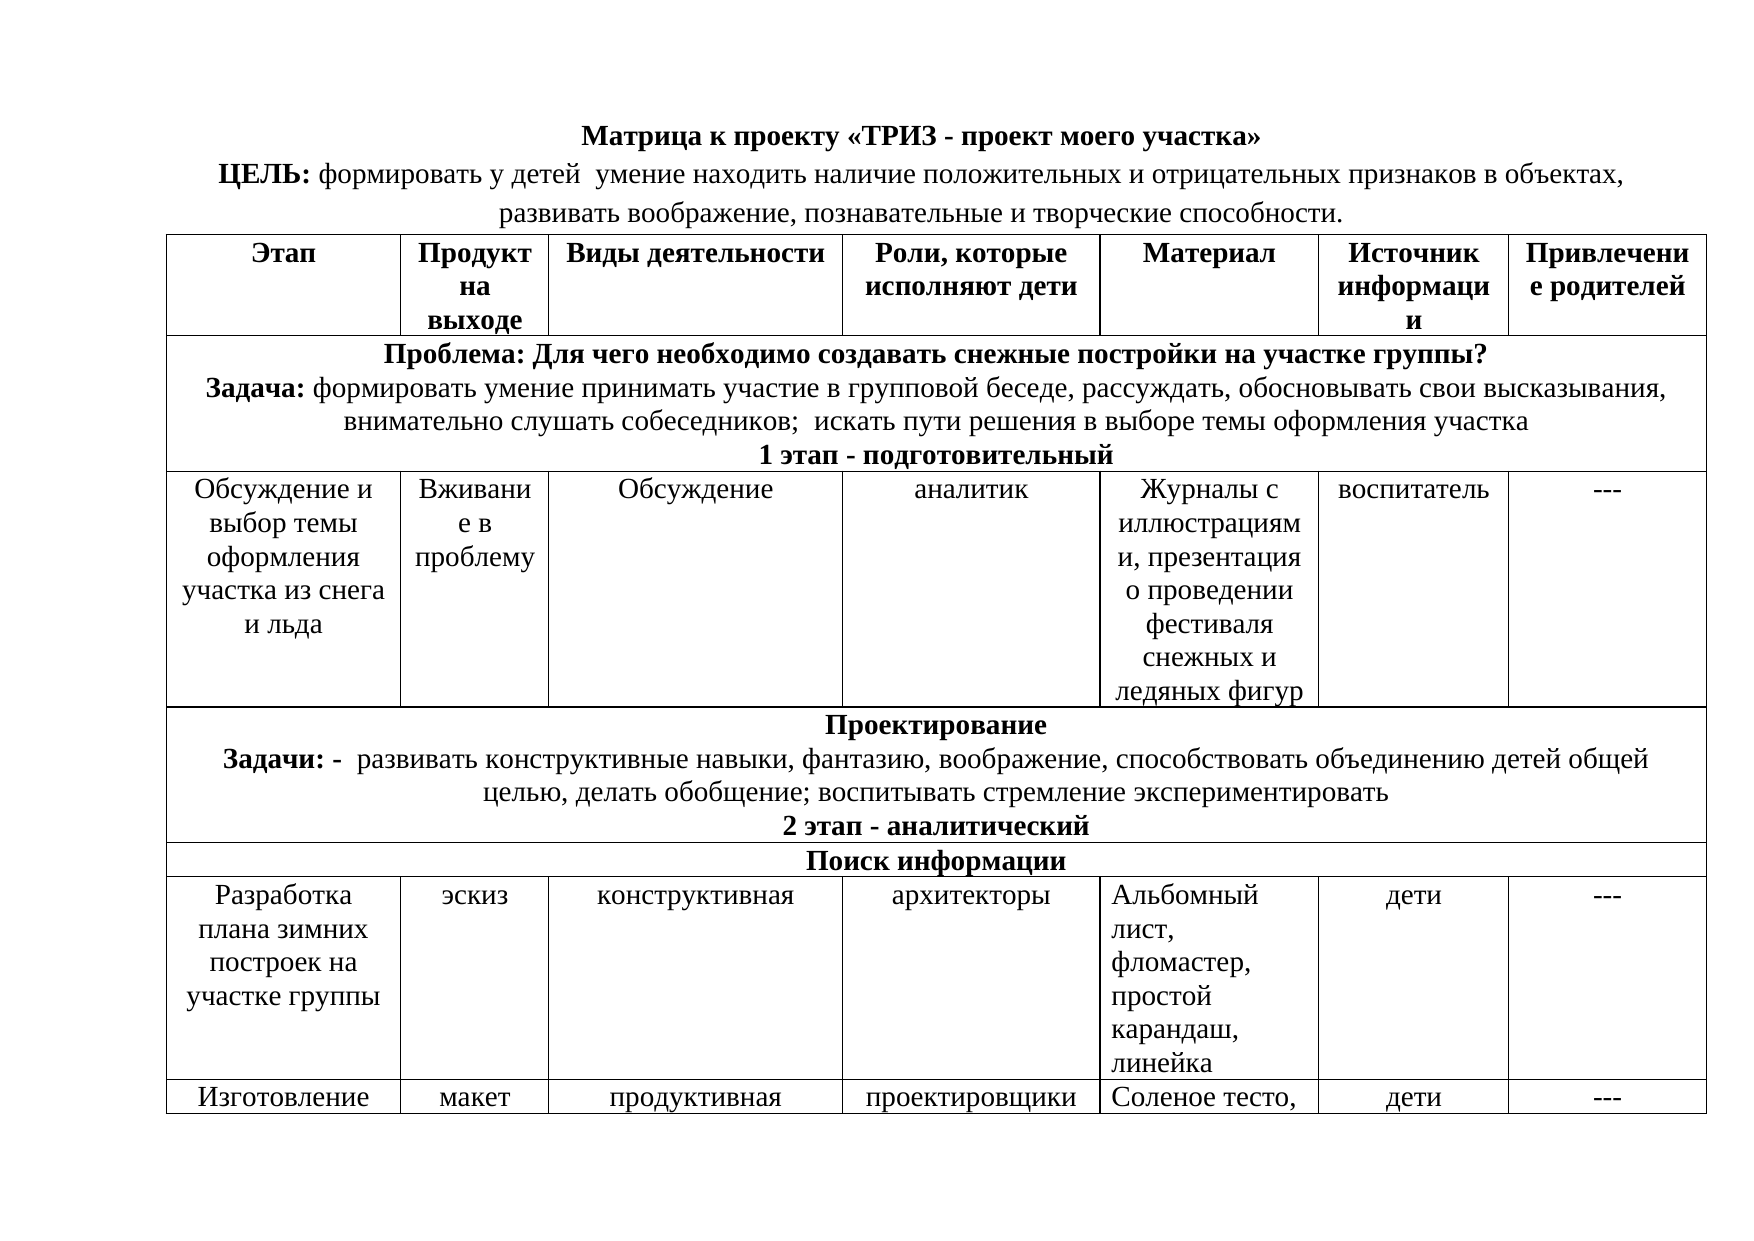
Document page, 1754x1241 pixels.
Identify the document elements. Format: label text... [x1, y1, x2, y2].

table_cell эскиз [401, 877, 548, 1078]
table_cell Журналы с иллюстрациями, презентация о проведении фестиваля снежных и ледяных фигур [1101, 472, 1318, 706]
table_cell Обсуждение и выбор темы оформления участка из снега и льда [167, 472, 400, 706]
table_header Этап [167, 235, 400, 335]
table_cell продуктивная [549, 1080, 842, 1113]
table_cell проектировщики [843, 1080, 1099, 1113]
table_cell --- [1509, 472, 1706, 706]
table_cell аналитик [843, 472, 1099, 706]
table_header Виды деятельности [549, 235, 842, 335]
table_cell Поиск информации [167, 843, 1706, 876]
table_cell воспитатель [1319, 472, 1508, 706]
table_cell Вживание в проблему [401, 472, 548, 706]
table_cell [167, 1080, 400, 1113]
table_header Роли, которые исполняют дети [843, 235, 1099, 335]
table_cell --- [1509, 1080, 1706, 1113]
table_cell макет [401, 1080, 548, 1113]
table_cell Обсуждение [549, 472, 842, 706]
table_header Источник информации [1319, 235, 1508, 335]
table_cell Проектирование Задачи: - развивать конструктивные навыки, фантазию, воображение, способствовать объединению детей общей целью, делать обобщение; воспитывать стремление экспериментировать 2 этап - аналитический [167, 708, 1706, 842]
table_cell --- [1509, 877, 1706, 1078]
table_cell Альбомный лист, фломастер, простой карандаш, линейка [1101, 877, 1318, 1078]
table_cell Проблема: Для чего необходимо создавать снежные постройки на участке группы? Задача: формировать умение принимать участие в групповой беседе, рассуждать, обосновывать свои высказывания, внимательно слушать собеседников; искать пути решения в выборе темы оформления участка 1 этап - подготовительный [167, 336, 1706, 471]
table_cell дети [1319, 1080, 1508, 1113]
table_cell конструктивная [549, 877, 842, 1078]
text ЦЕЛЬ: формировать у детей умение находить наличие положительных и отрицательных признаков в объектах, развивать воображение, познавательные и творческие способности. [177, 157, 1665, 229]
text Матрица к проекту «ТРИЗ - проект моего участка» [177, 118, 1665, 152]
table_cell дети [1319, 877, 1508, 1078]
table_cell архитекторы [843, 877, 1099, 1078]
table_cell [1101, 1080, 1318, 1113]
table_cell Разработка плана зимних построек на участке группы [167, 877, 400, 1078]
table_header Материал [1101, 235, 1318, 335]
table_header Продукт на выходе [401, 235, 548, 335]
table_header Привлечение родителей [1509, 235, 1706, 335]
